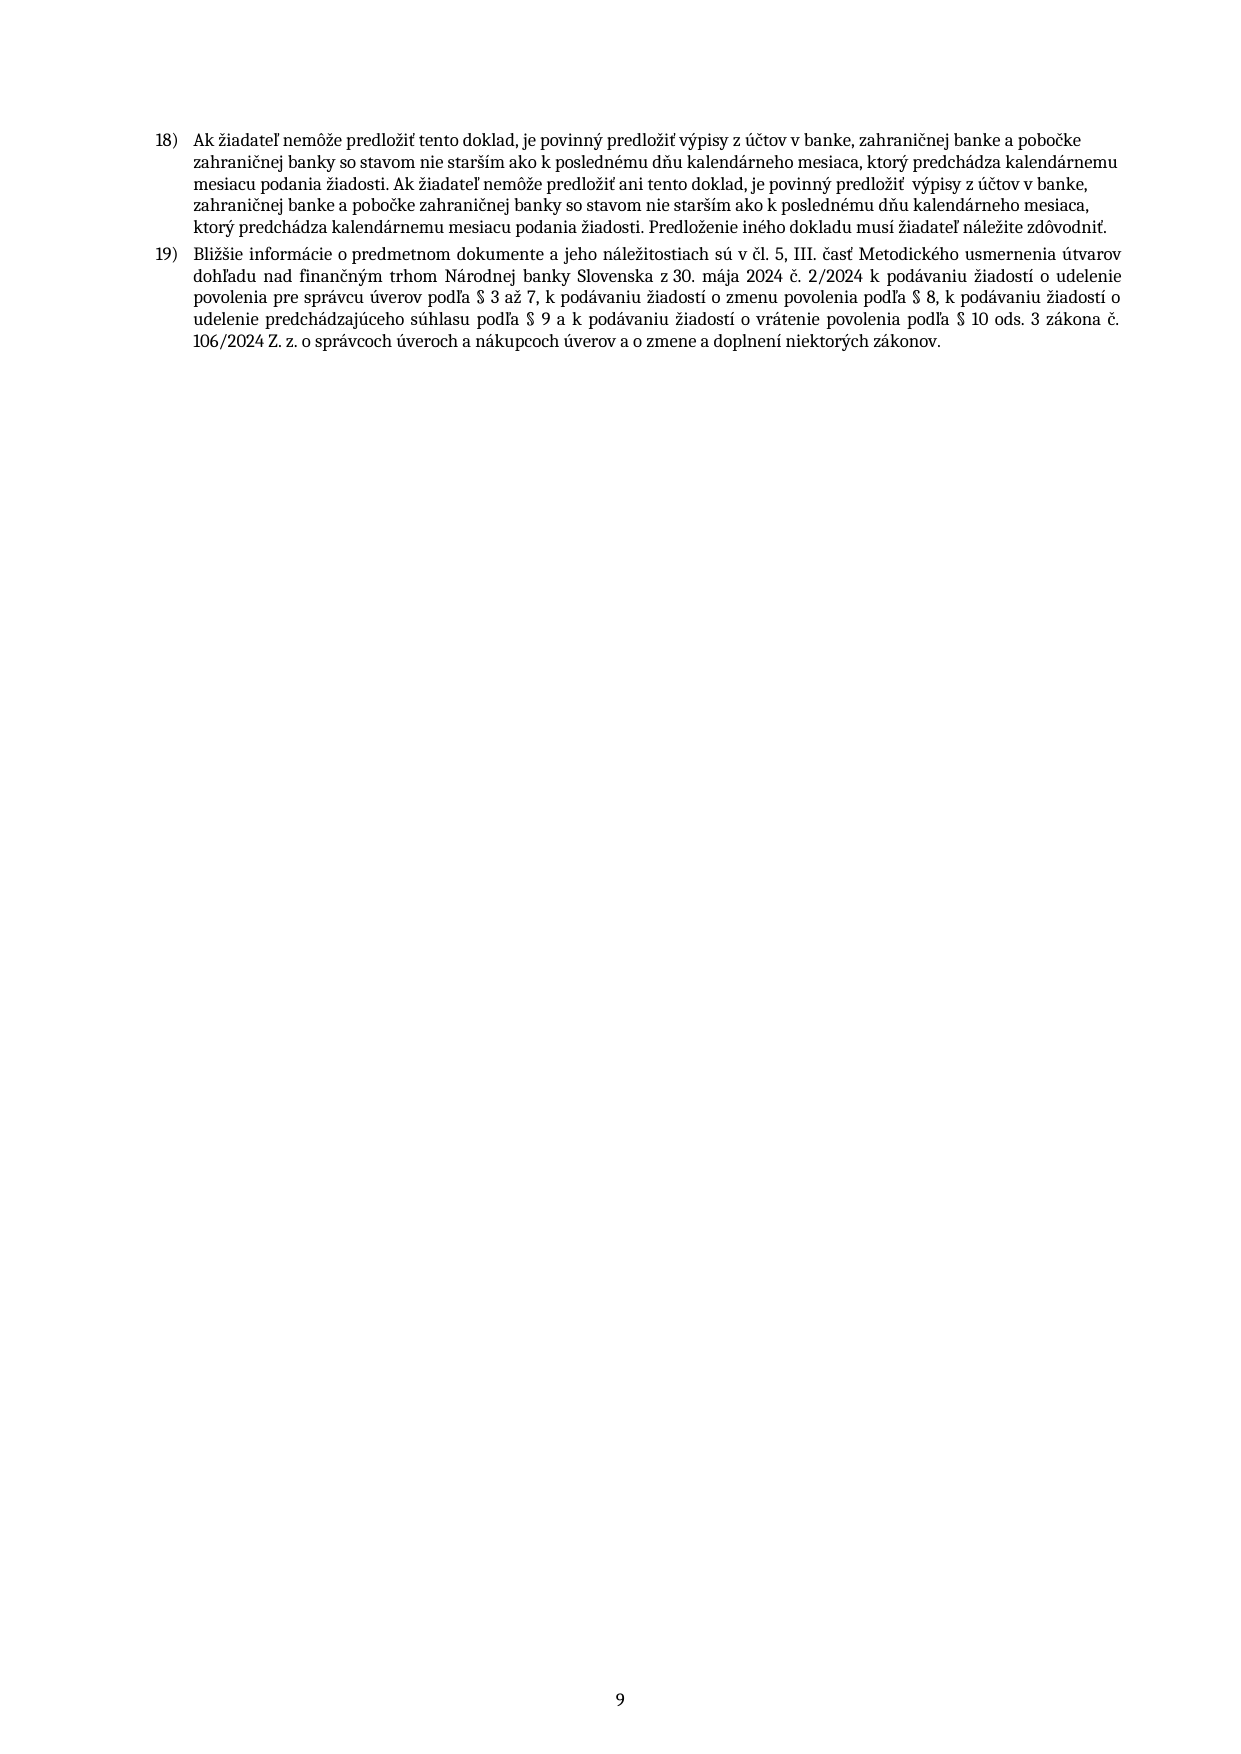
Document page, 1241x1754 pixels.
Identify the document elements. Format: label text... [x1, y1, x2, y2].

list Bližšie informácie o predmetnom dokumente a jeho náležitostiach sú v čl. 5, III. časť Metodického usmernenia útvarov dohľadu nad finančným trhom Národnej banky Slovenska z 30. mája 2024 č. 2/2024 k podávaniu žiadostí o udelenie povolenia pre správcu úverov podľa § 3 až 7, k podávaniu žiadostí o zmenu povolenia podľa § 8, k podávaniu žiadostí o udelenie predchádzajúceho súhlasu podľa § 9 a k podávaniu žiadostí o vrátenie povolenia podľa § 10 ods. 3 zákona č. 106/2024 Z. z. o správcoch úveroch a nákupcoch úverov a o zmene a doplnení niektorých zákonov. [156, 244, 1122, 352]
list Ak žiadateľ nemôže predložiť tento doklad, je povinný predložiť výpisy z účtov v banke, zahraničnej banke a pobočke zahraničnej banky so stavom nie starším ako k poslednému dňu kalendárneho mesiaca, ktorý predchádza kalendárnemu mesiacu podania žiadosti. Ak žiadateľ nemôže predložiť ani tento doklad, je povinný predložiť výpisy z účtov v banke, zahraničnej banke a pobočke zahraničnej banky so stavom nie starším ako k poslednému dňu kalendárneho mesiaca, ktorý predchádza kalendárnemu mesiacu podania žiadosti. Predloženie iného dokladu musí žiadateľ náležite zdôvodniť. [156, 130, 1122, 238]
